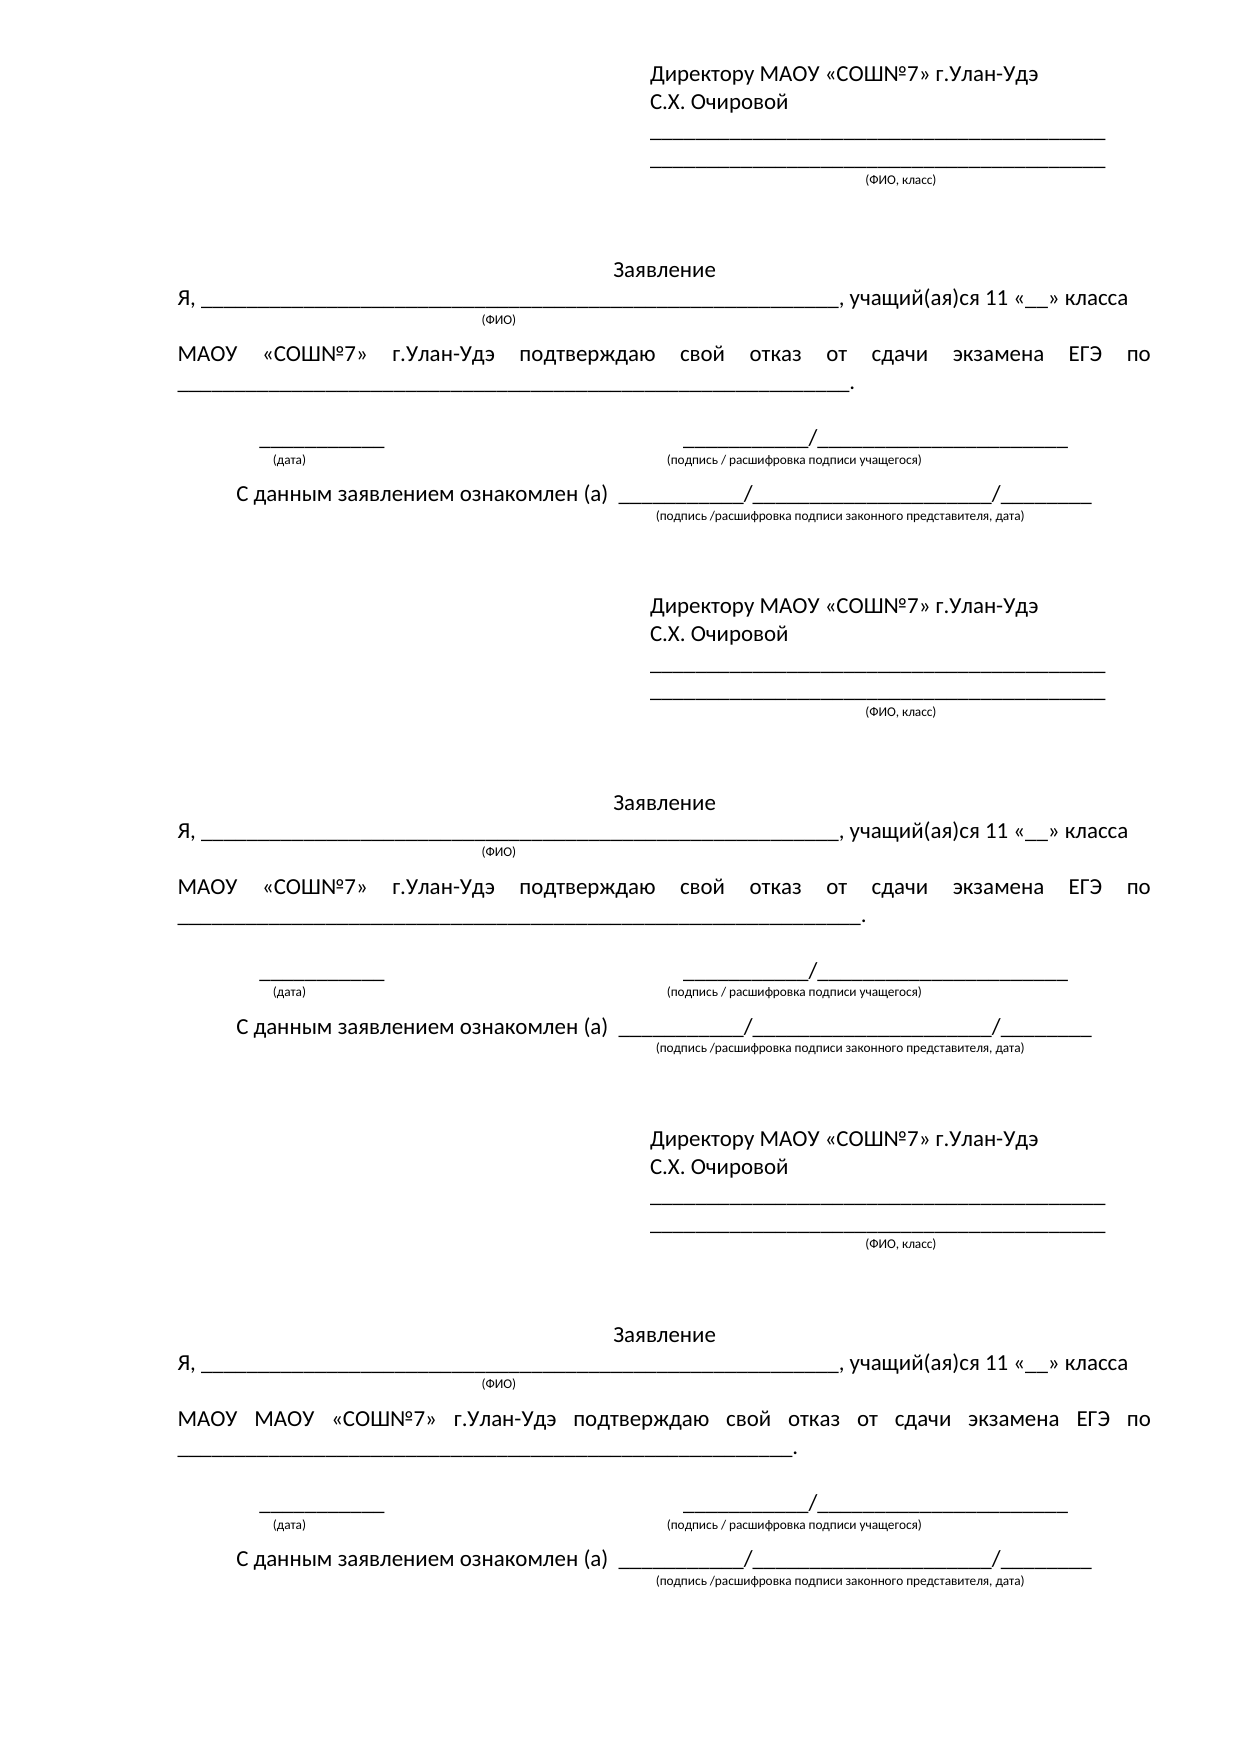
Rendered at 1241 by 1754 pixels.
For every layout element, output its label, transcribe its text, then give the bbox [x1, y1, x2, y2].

text (дата) (подпись / расшифровка подписи учащегося) [177, 984, 1152, 1012]
text (ФИО, класс) [650, 171, 1152, 199]
text (подпись /расшифровка подписи законного представителя, дата) [177, 1040, 1152, 1068]
text С данным заявлением ознакомлен (а) ___________/_____________________/________ [177, 1544, 1152, 1572]
text (ФИО) [177, 311, 1152, 339]
text Директору МАОУ «СОШ№7» г.Улан-Удэ [650, 592, 1152, 619]
text МАОУ «СОШ№7» г.Улан-Удэ подтверждаю свой отказ от сдачи экзамена ЕГЭ по ___________________________________________________________. [177, 339, 1152, 395]
text (ФИО) [177, 844, 1152, 872]
text Директору МАОУ «СОШ№7» г.Улан-Удэ [650, 59, 1152, 87]
text (подпись /расшифровка подписи законного представителя, дата) [177, 1572, 1152, 1600]
text ________________________________________ [650, 676, 1152, 704]
text (дата) (подпись / расшифровка подписи учащегося) [177, 451, 1152, 479]
text (ФИО, класс) [650, 704, 1152, 732]
text Я, ________________________________________________________, учащий(ая)ся 11 «__» класса [177, 283, 1152, 311]
text Заявление [177, 255, 1152, 283]
text ___________ ___________/______________________ [177, 956, 1152, 984]
text ________________________________________ [650, 1208, 1152, 1236]
text ________________________________________ [650, 143, 1152, 171]
text ___________ ___________/______________________ [177, 423, 1152, 451]
text Заявление [177, 788, 1152, 816]
text Заявление [177, 1320, 1152, 1348]
text ________________________________________ [650, 115, 1152, 143]
text (подпись /расшифровка подписи законного представителя, дата) [177, 507, 1152, 536]
text ________________________________________ [650, 1180, 1152, 1208]
text ________________________________________ [650, 648, 1152, 676]
text (дата) (подпись / расшифровка подписи учащегося) [177, 1516, 1152, 1544]
text Директору МАОУ «СОШ№7» г.Улан-Удэ [650, 1124, 1152, 1152]
text Я, ________________________________________________________, учащий(ая)ся 11 «__» класса [177, 1348, 1152, 1376]
text (ФИО, класс) [650, 1236, 1152, 1264]
text МАОУ «СОШ№7» г.Улан-Удэ подтверждаю свой отказ от сдачи экзамена ЕГЭ по ____________________________________________________________. [177, 872, 1152, 928]
text (ФИО) [177, 1376, 1152, 1404]
text С.Х. Очировой [650, 1152, 1152, 1180]
text МАОУ МАОУ «СОШ№7» г.Улан-Удэ подтверждаю свой отказ от сдачи экзамена ЕГЭ по ______________________________________________________. [177, 1404, 1152, 1460]
text С.Х. Очировой [650, 619, 1152, 648]
text С.Х. Очировой [650, 87, 1152, 115]
text Я, ________________________________________________________, учащий(ая)ся 11 «__» класса [177, 816, 1152, 844]
text С данным заявлением ознакомлен (а) ___________/_____________________/________ [177, 1012, 1152, 1040]
text ___________ ___________/______________________ [177, 1488, 1152, 1516]
text С данным заявлением ознакомлен (а) ___________/_____________________/________ [177, 479, 1152, 507]
